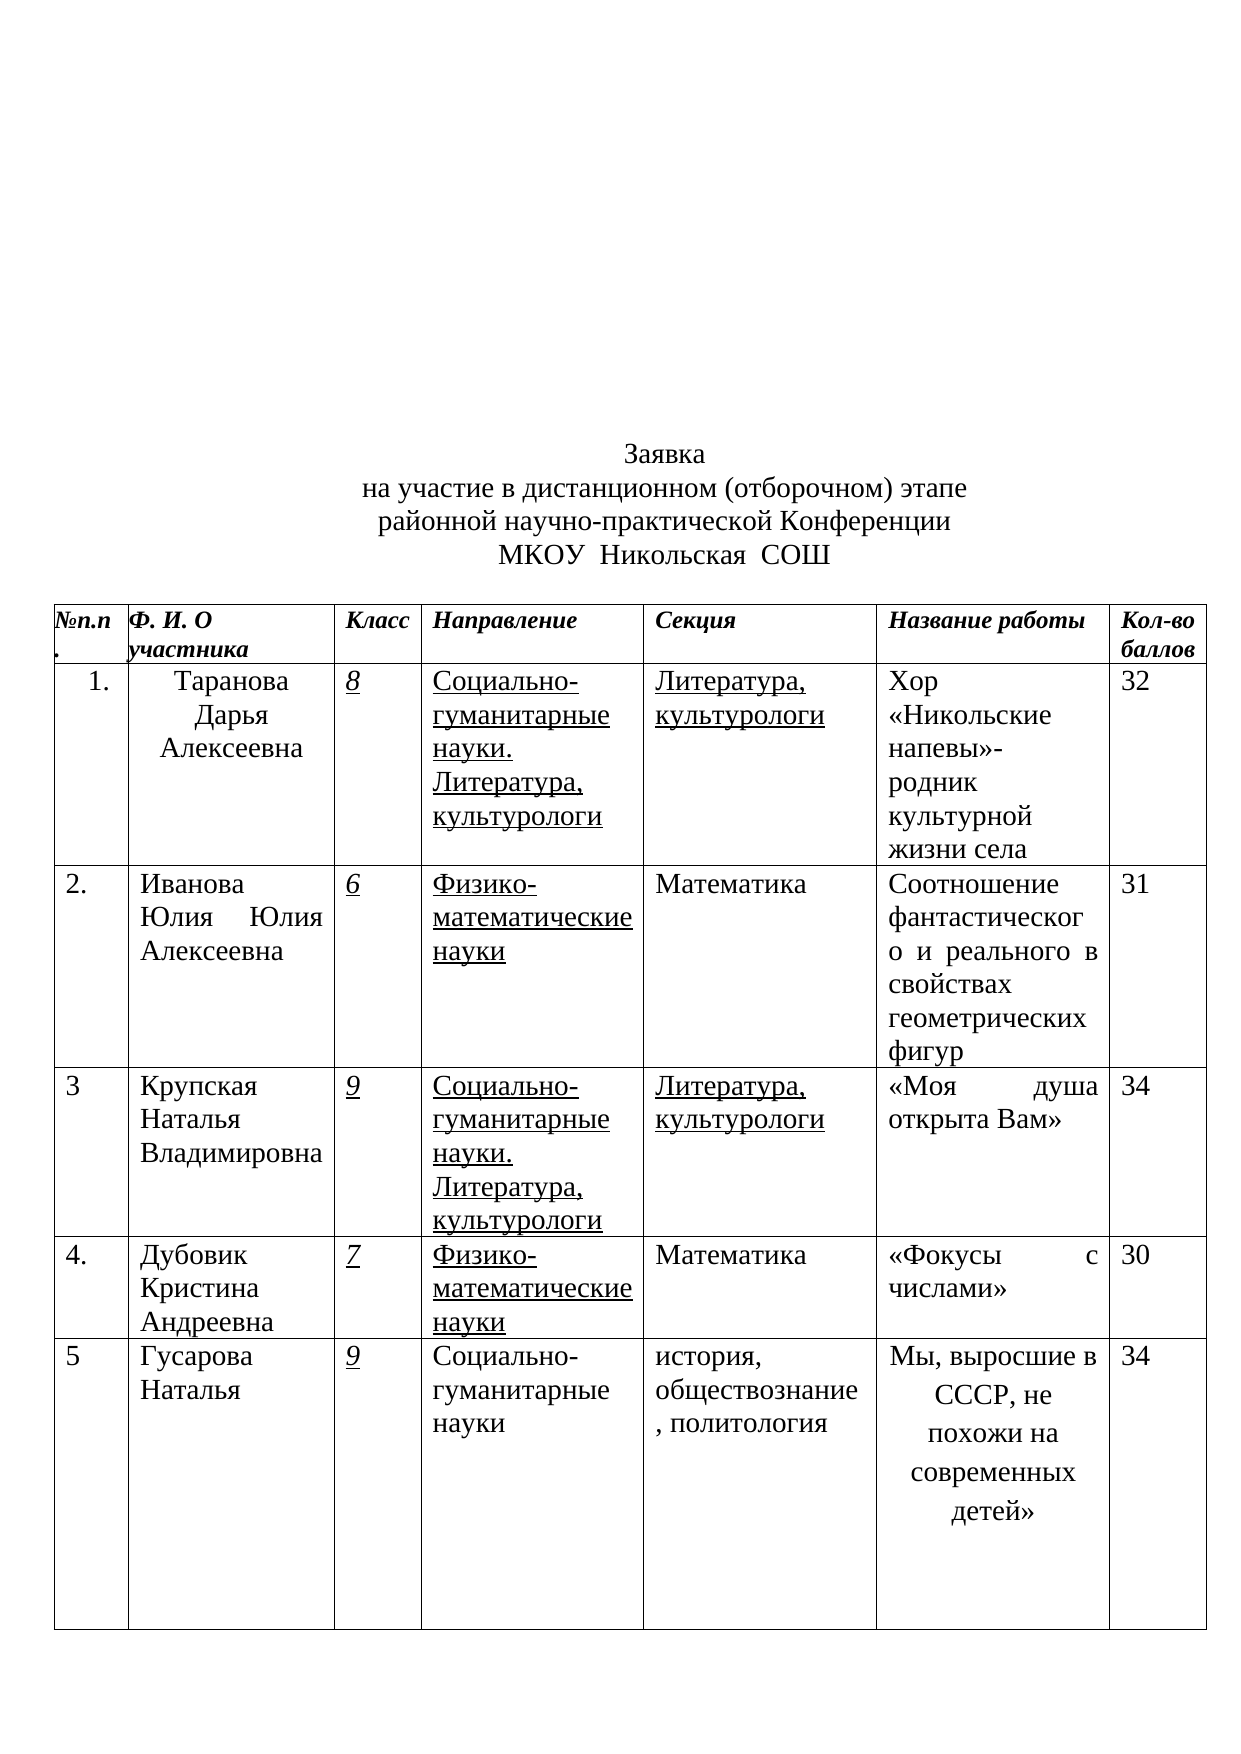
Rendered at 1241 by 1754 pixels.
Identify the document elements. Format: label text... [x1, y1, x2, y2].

table_cell 8 [335, 664, 421, 865]
table_cell 34 [1110, 1339, 1206, 1629]
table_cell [422, 1339, 643, 1629]
table_cell 34 [1110, 1068, 1206, 1236]
table_cell Крупская Наталья Владимировна [129, 1068, 334, 1236]
table_cell «Моя душа открыта Вам» [877, 1068, 1109, 1236]
table_header Класс [335, 605, 421, 662]
text районной научно-практической Конференции [177, 503, 1152, 537]
table_cell 4. [55, 1237, 128, 1337]
table_cell 30 [1110, 1237, 1206, 1337]
table_cell 2. [55, 866, 128, 1067]
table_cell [877, 1339, 1109, 1629]
table_header Направление [422, 605, 643, 662]
table_cell Математика [644, 1237, 876, 1337]
table_cell Иванова Юлия Юлия Алексеевна [129, 866, 334, 1067]
table_cell Таранова Дарья Алексеевна [129, 664, 334, 865]
text Заявка [177, 436, 1152, 470]
table_cell Физико-математические науки [422, 1237, 643, 1337]
table_cell 7 [335, 1237, 421, 1337]
table_cell 5 [55, 1339, 128, 1629]
table_cell 1. [55, 664, 128, 865]
table_header Кол-во баллов [1110, 605, 1206, 662]
table_cell Социально-гуманитарные науки. Литература, культурологи [422, 664, 643, 865]
table_header Название работы [877, 605, 1109, 662]
table_cell Социально-гуманитарные науки. Литература, культурологи [422, 1068, 643, 1236]
text на участие в дистанционном (отборочном) этапе [177, 470, 1152, 503]
table_cell 31 [1110, 866, 1206, 1067]
table_cell 3 [55, 1068, 128, 1236]
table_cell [644, 1339, 876, 1629]
table_cell Физико-математические науки [422, 866, 643, 1067]
table_header №п.п. [55, 605, 128, 662]
table_cell 6 [335, 866, 421, 1067]
text МКОУ Никольская СОШ [177, 537, 1152, 570]
table_cell Литература, культурологи [644, 1068, 876, 1236]
table_cell Литература, культурологи [644, 664, 876, 865]
table_header Ф. И. О участника [129, 605, 334, 662]
table_header Секция [644, 605, 876, 662]
table_cell 32 [1110, 664, 1206, 865]
table_cell Дубовик Кристина Андреевна [129, 1237, 334, 1337]
table_cell 9 [335, 1339, 421, 1629]
table_cell Соотношение фантастического и реального в свойствах геометрических фигур [877, 866, 1109, 1067]
table_cell Хор «Никольские напевы»- родник культурной жизни села [877, 664, 1109, 865]
table_cell Математика [644, 866, 876, 1067]
table_cell Гусарова Наталья [129, 1339, 334, 1629]
table_cell «Фокусы с числами» [877, 1237, 1109, 1337]
table_cell 9 [335, 1068, 421, 1236]
